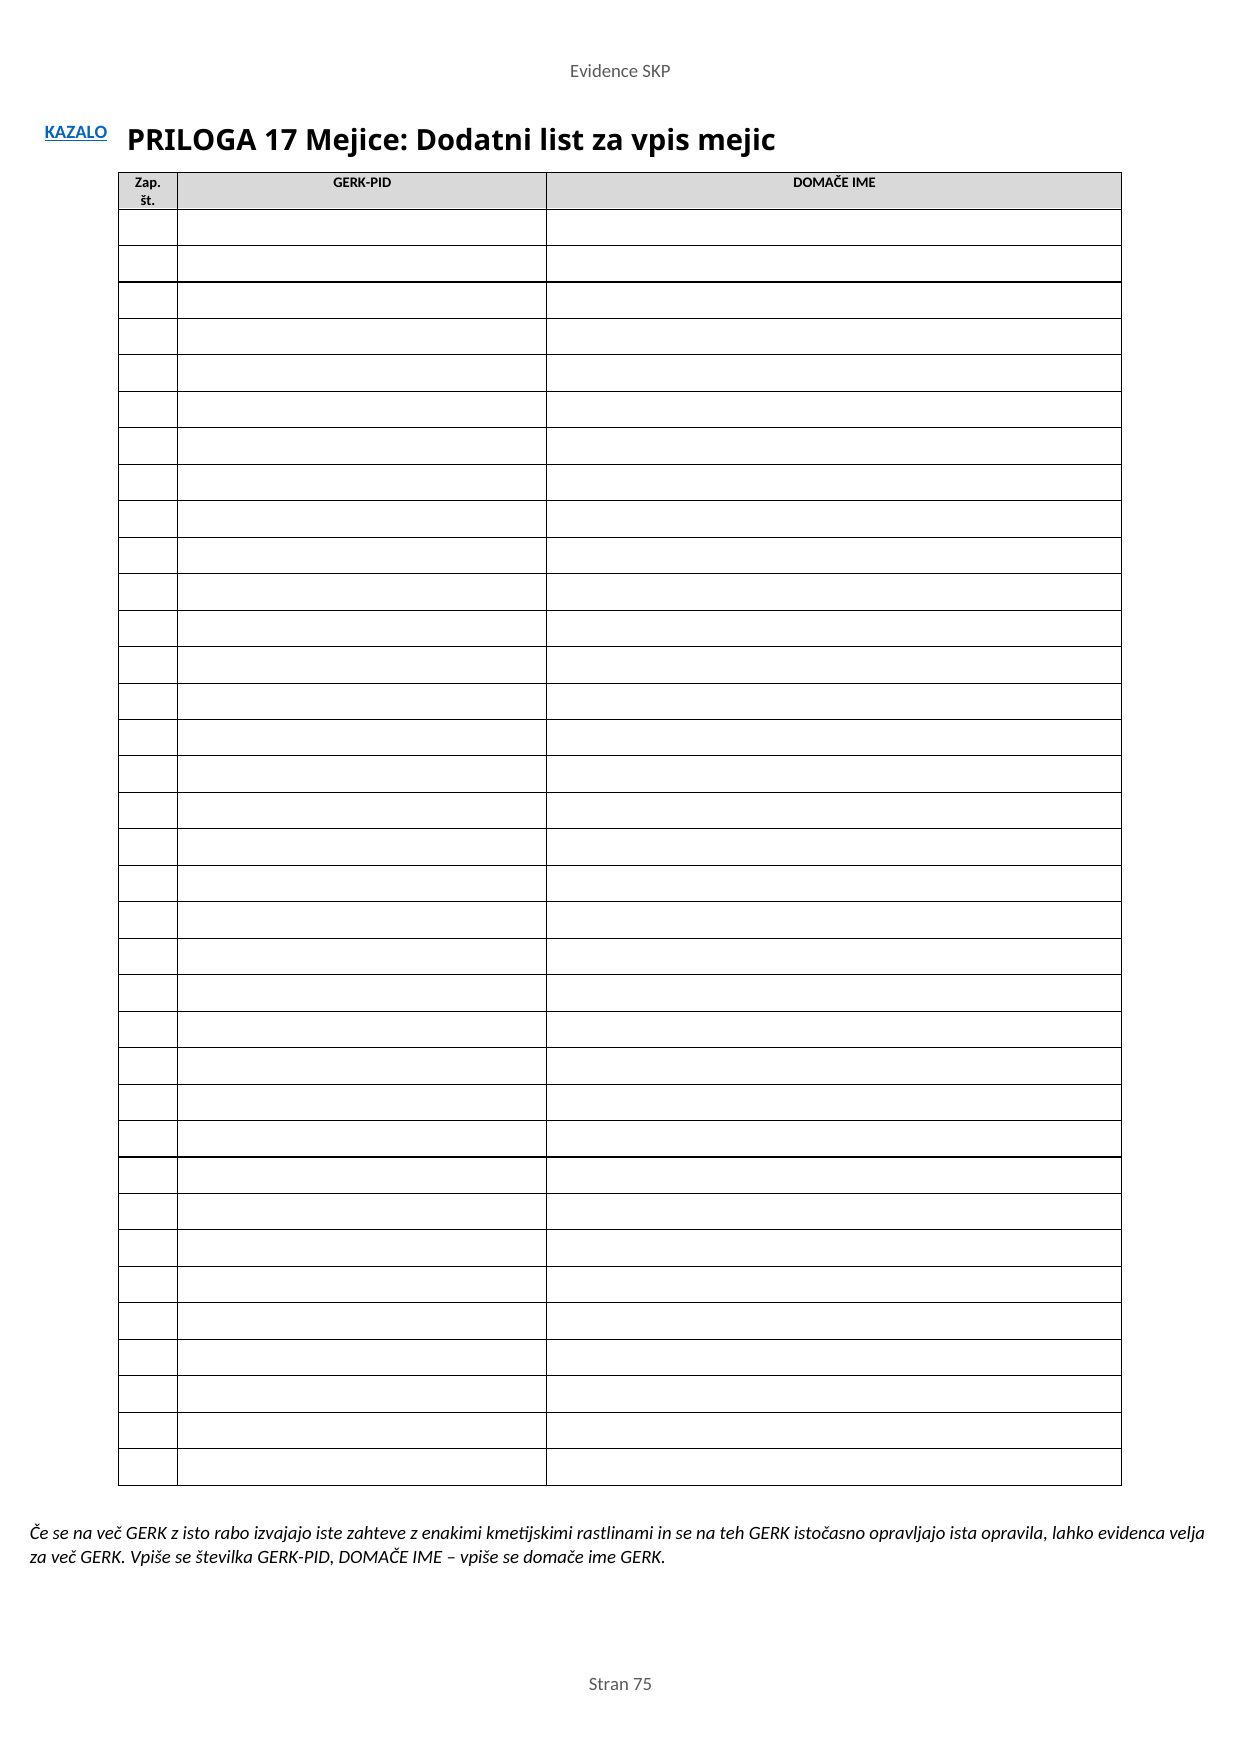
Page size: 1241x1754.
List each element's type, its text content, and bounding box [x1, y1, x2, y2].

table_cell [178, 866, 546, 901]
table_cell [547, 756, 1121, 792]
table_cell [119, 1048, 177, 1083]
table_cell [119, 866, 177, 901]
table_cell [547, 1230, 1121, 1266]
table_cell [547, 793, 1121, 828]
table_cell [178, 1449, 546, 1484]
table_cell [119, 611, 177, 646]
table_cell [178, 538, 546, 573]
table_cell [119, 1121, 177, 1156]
text Če se na več GERK z isto rabo izvajajo iste zahteve z enakimi kmetijskimi rastlinami in se na teh GERK istočasno opravljajo ista opravila, lahko evidenca velja za več GERK. Vpiše se številka GERK-PID, DOMAČE IME – vpiše se domače ime GERK. [29, 1521, 1211, 1569]
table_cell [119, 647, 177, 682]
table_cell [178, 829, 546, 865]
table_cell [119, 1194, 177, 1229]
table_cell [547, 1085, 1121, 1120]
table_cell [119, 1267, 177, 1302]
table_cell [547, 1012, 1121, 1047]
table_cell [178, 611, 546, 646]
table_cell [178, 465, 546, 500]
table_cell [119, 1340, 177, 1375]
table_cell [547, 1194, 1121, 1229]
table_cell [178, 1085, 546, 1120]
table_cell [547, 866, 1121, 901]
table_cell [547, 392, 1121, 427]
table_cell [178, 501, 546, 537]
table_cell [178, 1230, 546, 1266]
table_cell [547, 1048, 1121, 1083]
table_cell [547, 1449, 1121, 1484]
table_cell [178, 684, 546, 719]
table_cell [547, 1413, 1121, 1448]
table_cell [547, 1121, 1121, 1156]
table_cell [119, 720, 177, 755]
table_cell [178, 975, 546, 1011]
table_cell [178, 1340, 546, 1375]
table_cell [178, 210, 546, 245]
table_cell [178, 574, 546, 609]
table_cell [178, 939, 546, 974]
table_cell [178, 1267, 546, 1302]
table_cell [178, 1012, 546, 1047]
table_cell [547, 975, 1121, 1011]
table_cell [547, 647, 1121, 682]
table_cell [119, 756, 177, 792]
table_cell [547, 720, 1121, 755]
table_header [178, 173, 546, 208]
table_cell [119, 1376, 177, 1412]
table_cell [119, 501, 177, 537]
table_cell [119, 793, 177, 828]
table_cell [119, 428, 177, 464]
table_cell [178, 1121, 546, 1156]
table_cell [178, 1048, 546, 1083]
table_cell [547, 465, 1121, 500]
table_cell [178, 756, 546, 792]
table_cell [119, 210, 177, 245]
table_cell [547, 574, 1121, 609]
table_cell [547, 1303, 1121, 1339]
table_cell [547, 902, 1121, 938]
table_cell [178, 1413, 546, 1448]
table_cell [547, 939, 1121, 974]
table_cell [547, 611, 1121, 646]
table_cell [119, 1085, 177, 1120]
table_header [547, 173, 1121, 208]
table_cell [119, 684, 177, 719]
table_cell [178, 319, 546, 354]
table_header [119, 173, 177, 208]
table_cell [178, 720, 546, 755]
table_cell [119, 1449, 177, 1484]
subtitle PRILOGA 17 Mejice: Dodatni list za vpis mejic [29, 107, 1211, 159]
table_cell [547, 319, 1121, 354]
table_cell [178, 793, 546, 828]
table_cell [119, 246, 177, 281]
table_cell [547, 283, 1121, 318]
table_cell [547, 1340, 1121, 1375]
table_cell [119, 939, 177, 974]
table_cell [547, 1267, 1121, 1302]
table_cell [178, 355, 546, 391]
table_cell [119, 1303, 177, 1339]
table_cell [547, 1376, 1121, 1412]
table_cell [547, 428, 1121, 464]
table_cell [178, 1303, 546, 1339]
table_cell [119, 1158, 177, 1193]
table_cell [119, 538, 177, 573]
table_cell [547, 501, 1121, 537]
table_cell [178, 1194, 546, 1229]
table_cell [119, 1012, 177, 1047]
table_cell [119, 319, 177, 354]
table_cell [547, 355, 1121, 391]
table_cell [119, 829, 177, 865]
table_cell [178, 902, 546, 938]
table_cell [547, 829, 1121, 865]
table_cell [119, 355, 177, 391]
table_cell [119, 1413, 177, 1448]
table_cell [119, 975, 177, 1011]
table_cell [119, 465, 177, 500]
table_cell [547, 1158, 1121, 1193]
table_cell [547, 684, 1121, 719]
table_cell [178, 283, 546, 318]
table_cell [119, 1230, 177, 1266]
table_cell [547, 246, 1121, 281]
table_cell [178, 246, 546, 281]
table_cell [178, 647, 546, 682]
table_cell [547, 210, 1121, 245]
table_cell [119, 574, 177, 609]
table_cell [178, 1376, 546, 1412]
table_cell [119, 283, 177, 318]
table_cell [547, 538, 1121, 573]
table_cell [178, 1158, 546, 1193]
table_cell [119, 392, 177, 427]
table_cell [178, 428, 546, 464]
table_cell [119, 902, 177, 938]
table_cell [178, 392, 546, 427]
